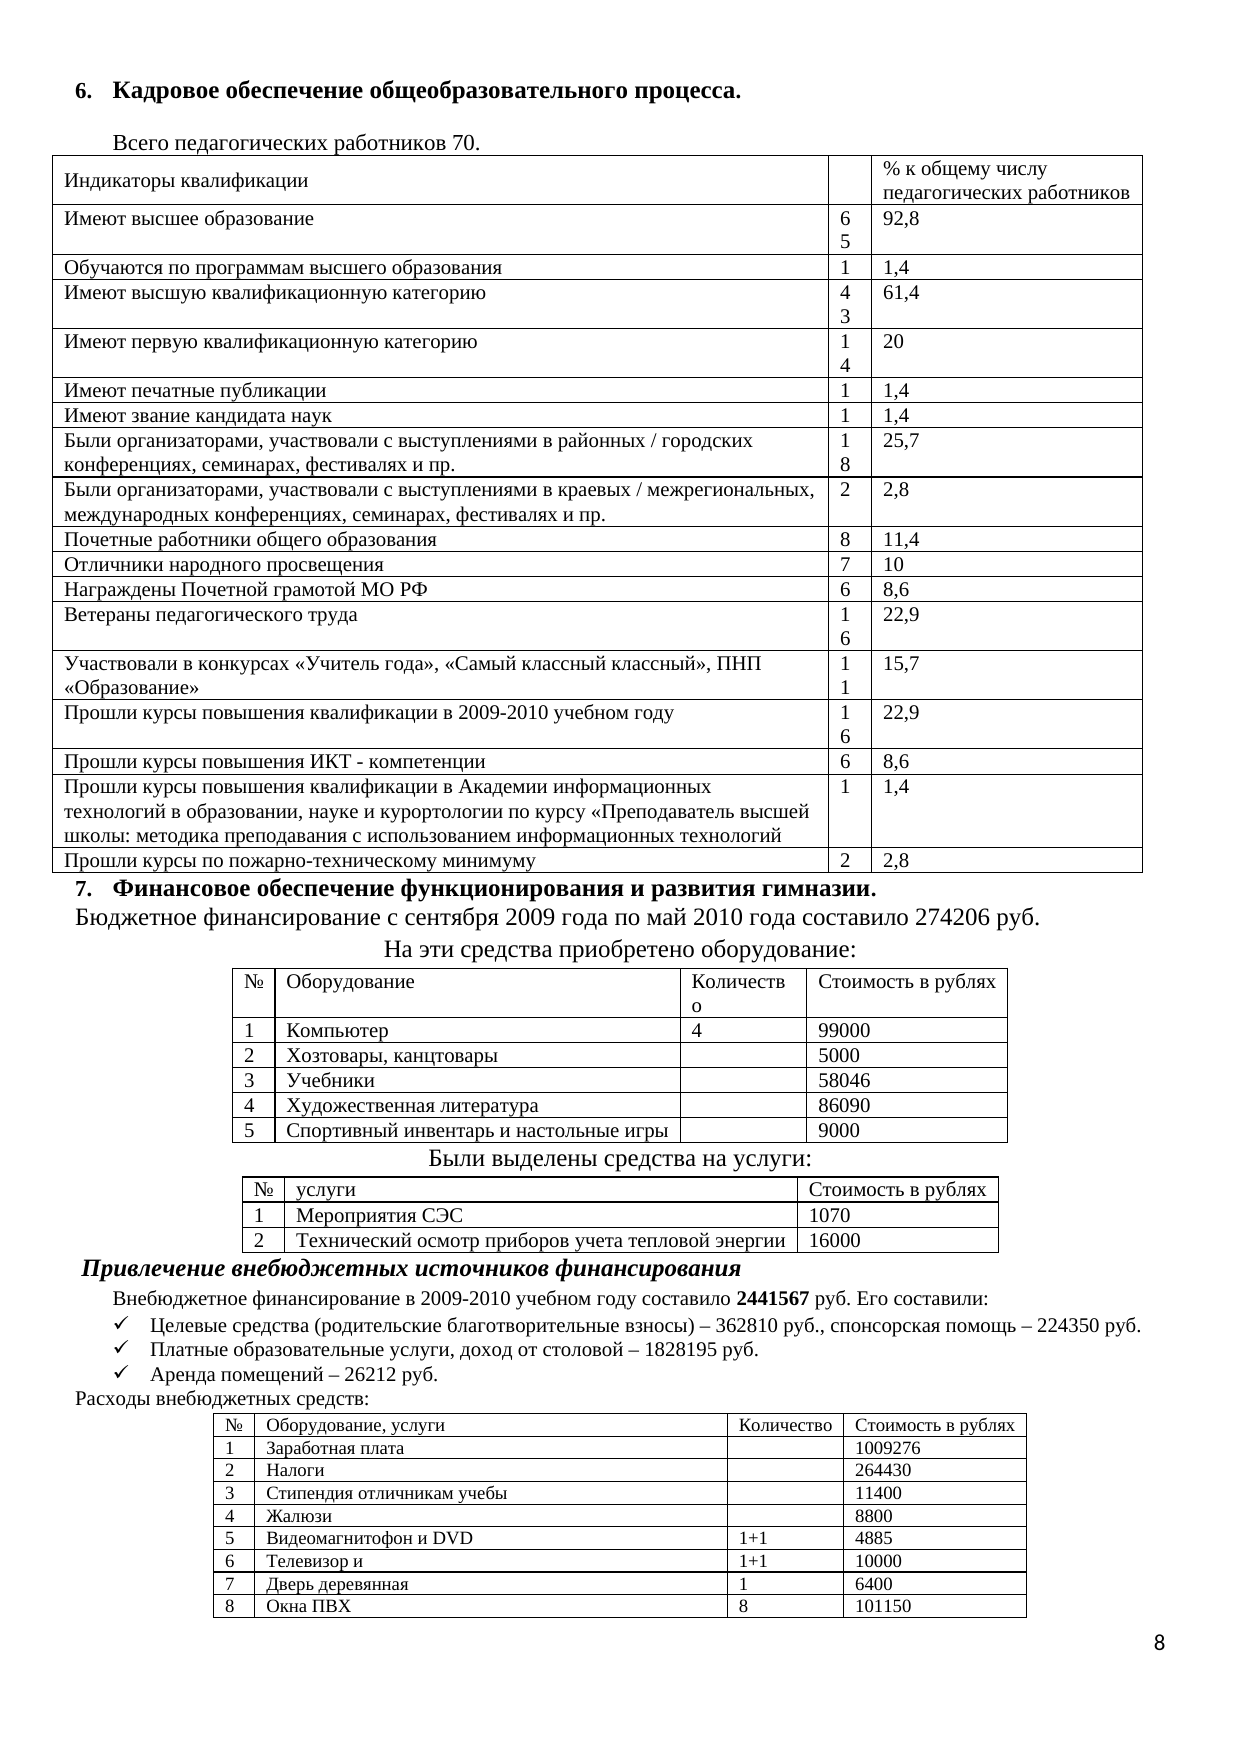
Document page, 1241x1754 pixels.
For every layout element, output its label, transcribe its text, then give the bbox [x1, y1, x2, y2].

table_cell Художественная литература [276, 1093, 680, 1117]
table_cell 1,4 [872, 378, 1142, 402]
table_cell 10 [872, 552, 1142, 576]
list Аренда помещений – 26212 руб. [112, 1361, 1165, 1386]
table_cell Заработная плата [255, 1437, 727, 1458]
table_cell Прошли курсы повышения квалификации в Академии информационных технологий в образовании, науке и курортологии по курсу «Преподаватель высшей школы: методика преподавания с использованием информационных технологий [53, 775, 828, 847]
list Всего педагогических работников 70. [112, 129, 1165, 155]
table_cell Учебники [276, 1068, 680, 1092]
table_cell 1 [214, 1437, 254, 1458]
table_cell 1 [243, 1203, 284, 1227]
table_cell Стипендия отличникам учебы [255, 1482, 727, 1503]
table_cell 2 [243, 1228, 284, 1252]
table_cell Прошли курсы по пожарно-техническому минимуму [53, 848, 828, 872]
table_header № [243, 1178, 284, 1201]
table_cell Участвовали в конкурсах «Учитель года», «Самый классный классный», ПНП «Образование» [53, 651, 828, 699]
table_header [829, 156, 871, 204]
table_cell [728, 1482, 843, 1503]
table_cell Хозтовары, канцтовары [276, 1043, 680, 1067]
table_cell Видеомагнитофон и DVD [255, 1527, 727, 1549]
table_cell 1070 [798, 1203, 998, 1227]
table_cell Награждены Почетной грамотой МО РФ [53, 577, 828, 601]
table_header Оборудование, услуги [255, 1414, 727, 1436]
table_header Оборудование [276, 969, 680, 1017]
table_cell Прошли курсы повышения квалификации в 2009-2010 учебном году [53, 700, 828, 748]
table_header № [214, 1414, 254, 1436]
text На эти средства приобретено оборудование: [75, 934, 1165, 963]
table_cell Почетные работники общего образования [53, 527, 828, 551]
table_cell 9000 [807, 1118, 1007, 1142]
table_cell 11400 [844, 1482, 1026, 1503]
table_cell 99000 [807, 1018, 1007, 1042]
table_cell 8 [829, 527, 871, 551]
table_cell 6400 [844, 1573, 1026, 1594]
table_cell 6 [829, 749, 871, 773]
table_cell 86090 [807, 1093, 1007, 1117]
table_cell 22,9 [872, 700, 1142, 748]
table_header услуги [285, 1178, 797, 1201]
table_cell 1 [829, 403, 871, 427]
table_cell Прошли курсы повышения ИКТ - компетенции [53, 749, 828, 773]
table_cell 5 [214, 1527, 254, 1549]
table_cell 8,6 [872, 577, 1142, 601]
list Кадровое обеспечение общеобразовательного процесса. [75, 75, 1165, 104]
table_cell 5000 [807, 1043, 1007, 1067]
table_header Стоимость в рублях [844, 1414, 1026, 1436]
table_cell 8,6 [872, 749, 1142, 773]
table_cell 1,4 [872, 403, 1142, 427]
table_cell Имеют звание кандидата наук [53, 403, 828, 427]
table_cell Отличники народного просвещения [53, 552, 828, 576]
table_cell 101150 [844, 1595, 1026, 1617]
table_cell 7 [829, 552, 871, 576]
table_cell 1 [728, 1573, 843, 1594]
text Расходы внебюджетных средств: [75, 1386, 1165, 1409]
table_cell 6 [214, 1550, 254, 1571]
table_cell Налоги [255, 1459, 727, 1481]
table_cell 16 [829, 602, 871, 650]
table_cell 6 [829, 577, 871, 601]
table_cell Были организаторами, участвовали с выступлениями в районных / городских конференциях, семинарах, фестивалях и пр. [53, 428, 828, 476]
text Бюджетное финансирование с сентября 2009 года по май 2010 года составило 274206 руб. [75, 902, 1165, 930]
table_cell 1+1 [728, 1527, 843, 1549]
table_cell [681, 1093, 806, 1117]
table_cell Технический осмотр приборов учета тепловой энергии [285, 1228, 797, 1252]
table_header Стоимость в рублях [807, 969, 1007, 1017]
table_cell 10000 [844, 1550, 1026, 1571]
table_cell 2 [214, 1459, 254, 1481]
table_cell 1 [829, 378, 871, 402]
table_cell 14 [829, 329, 871, 377]
table_cell 3 [214, 1482, 254, 1503]
table_cell [728, 1437, 843, 1458]
table_cell 2 [233, 1043, 274, 1067]
list Целевые средства (родительские благотворительные взносы) – 362810 руб., спонсорская помощь – 224350 руб. [112, 1313, 1165, 1337]
table_cell 264430 [844, 1459, 1026, 1481]
text Привлечение внебюджетных источников финансирования [75, 1253, 1165, 1281]
table_cell Обучаются по программам высшего образования [53, 255, 828, 279]
table_header % к общему числу педагогических работников [872, 156, 1142, 204]
text Были выделены средства на услуги: [75, 1143, 1165, 1172]
table_header Стоимость в рублях [798, 1178, 998, 1201]
table_cell 1 [829, 255, 871, 279]
table_cell 8 [214, 1595, 254, 1617]
table_cell 4 [233, 1093, 274, 1117]
table_header № [233, 969, 274, 1017]
table_cell 15,7 [872, 651, 1142, 699]
table_cell Были организаторами, участвовали с выступлениями в краевых / межрегиональных, международных конференциях, семинарах, фестивалях и пр. [53, 478, 828, 526]
table_cell 25,7 [872, 428, 1142, 476]
table_cell 1,4 [872, 255, 1142, 279]
table_cell 2 [829, 478, 871, 526]
table_cell 61,4 [872, 280, 1142, 328]
table_cell 2,8 [872, 848, 1142, 872]
table_cell 4885 [844, 1527, 1026, 1549]
table_cell 18 [829, 428, 871, 476]
table_cell Жалюзи [255, 1505, 727, 1526]
table_cell 11,4 [872, 527, 1142, 551]
table_cell 1009276 [844, 1437, 1026, 1458]
table_cell 4 [214, 1505, 254, 1526]
table_cell Имеют печатные публикации [53, 378, 828, 402]
table_cell 8 [728, 1595, 843, 1617]
table_cell Мероприятия СЭС [285, 1203, 797, 1227]
table_cell 1,4 [872, 775, 1142, 847]
table_cell 7 [214, 1573, 254, 1594]
table_cell 65 [829, 205, 871, 253]
list Платные образовательные услуги, доход от столовой – 1828195 руб. [112, 1337, 1165, 1361]
table_cell 20 [872, 329, 1142, 377]
table_cell [728, 1459, 843, 1481]
table_cell 3 [233, 1068, 274, 1092]
table_cell 16000 [798, 1228, 998, 1252]
table_cell Ветераны педагогического труда [53, 602, 828, 650]
table_header Количество [681, 969, 806, 1017]
table_cell 58046 [807, 1068, 1007, 1092]
table_cell 92,8 [872, 205, 1142, 253]
table_cell 1 [829, 775, 871, 847]
table_cell 2 [829, 848, 871, 872]
table_cell [681, 1118, 806, 1142]
table_cell [681, 1043, 806, 1067]
table_cell 22,9 [872, 602, 1142, 650]
table_cell 5 [233, 1118, 274, 1142]
table_cell Имеют высшее образование [53, 205, 828, 253]
table_header Индикаторы квалификации [53, 156, 828, 204]
table_cell 8800 [844, 1505, 1026, 1526]
table_cell [728, 1505, 843, 1526]
table_cell 1+1 [728, 1550, 843, 1571]
table_cell Имеют высшую квалификационную категорию [53, 280, 828, 328]
table_cell 2,8 [872, 478, 1142, 526]
table_cell Окна ПВХ [255, 1595, 727, 1617]
list Финансовое обеспечение функционирования и развития гимназии. [75, 873, 1165, 902]
table_cell 11 [829, 651, 871, 699]
table_cell 43 [829, 280, 871, 328]
text Внебюджетное финансирование в 2009-2010 учебном году составило 2441567 руб. Его составили: [75, 1286, 1165, 1310]
table_cell 1 [233, 1018, 274, 1042]
table_cell 16 [829, 700, 871, 748]
table_cell Компьютер [276, 1018, 680, 1042]
table_cell 4 [681, 1018, 806, 1042]
table_header Количество [728, 1414, 843, 1436]
table_cell Имеют первую квалификационную категорию [53, 329, 828, 377]
table_cell Дверь деревянная [255, 1573, 727, 1594]
table_cell [681, 1068, 806, 1092]
table_cell Телевизор и [255, 1550, 727, 1571]
table_cell Спортивный инвентарь и настольные игры [276, 1118, 680, 1142]
